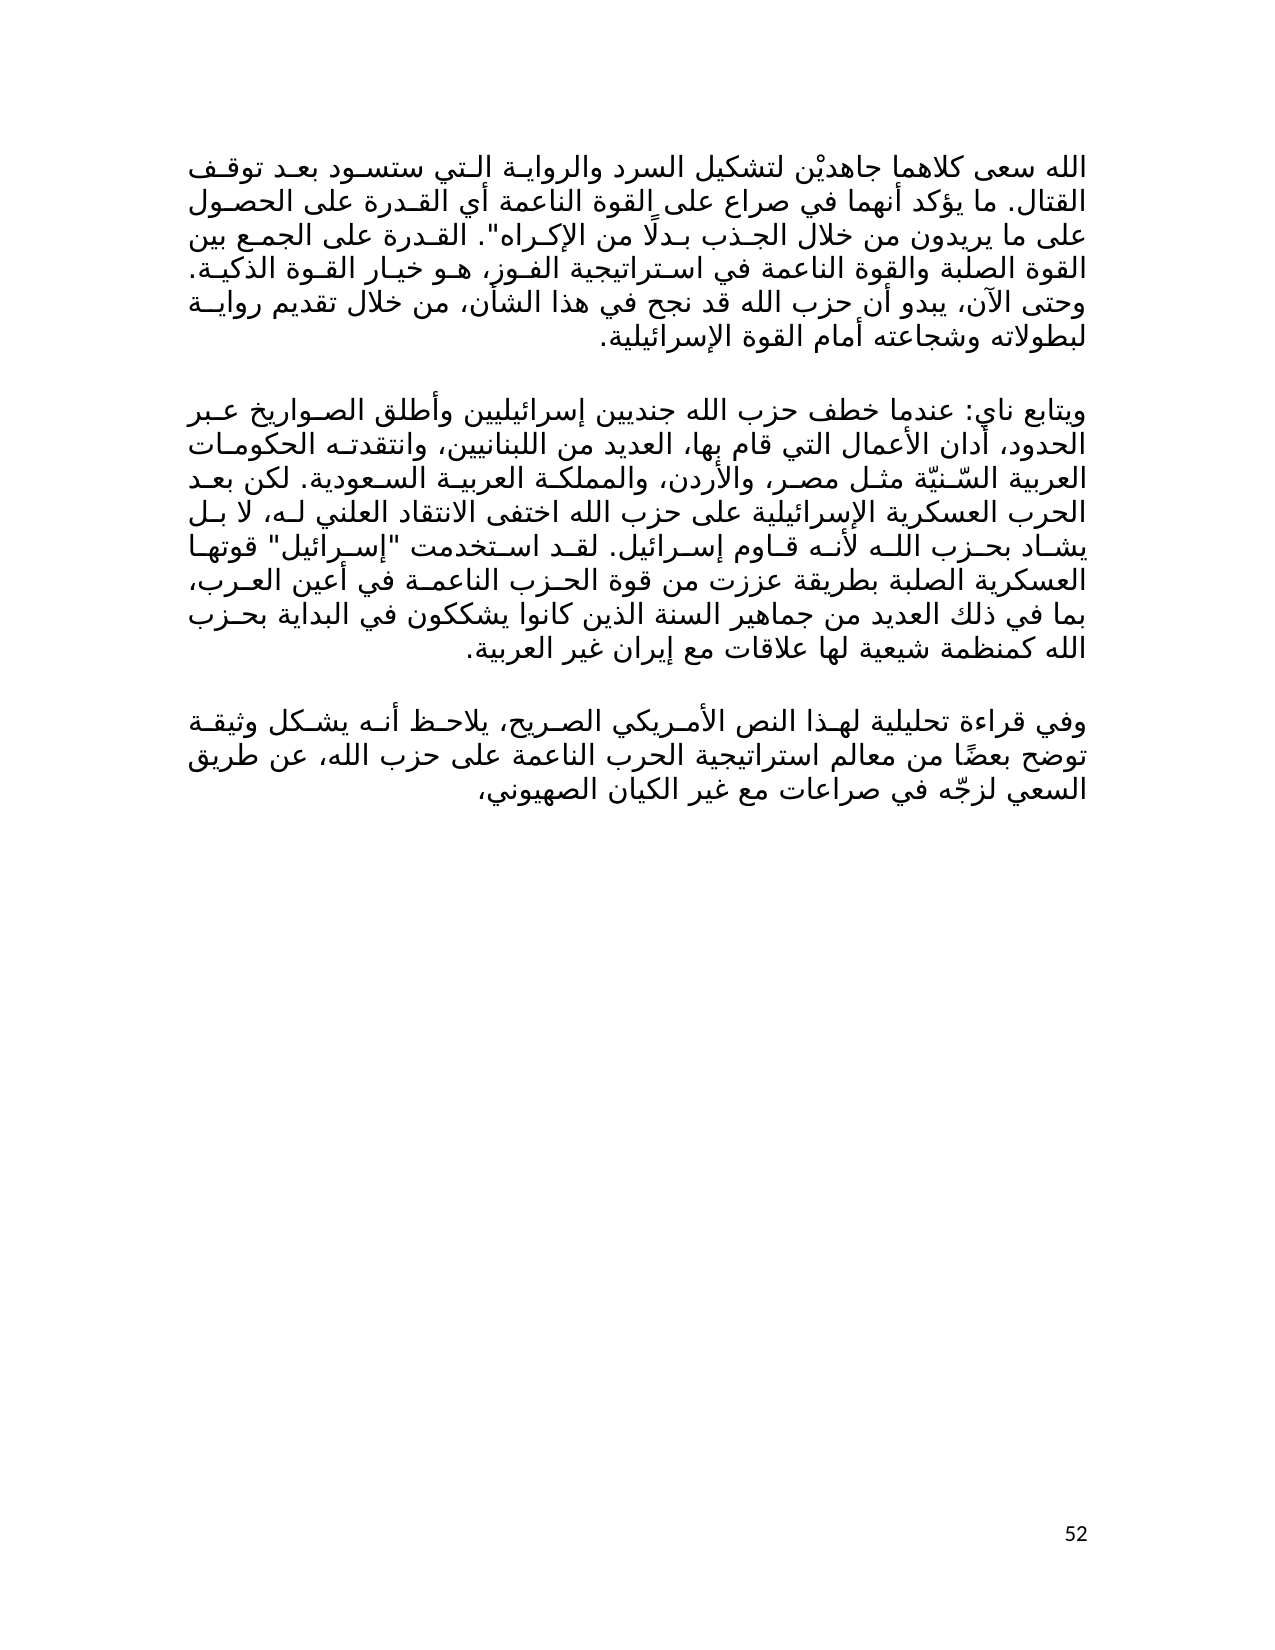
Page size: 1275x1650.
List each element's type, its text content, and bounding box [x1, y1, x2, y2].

text وفي قراءة تحليلية لهذا النص الأمريكي الصريح، يلاحظ أنه يشكل وثيقة توضح بعضًا من معالم استراتيجية الحرب الناعمة على حزب الله، عن طريق السعي لزجّه في صراعات مع غير الكيان الصهيوني، [187, 705, 1087, 807]
text الله سعى كلاهما جاهديْن لتشكيل السرد والرواية التي ستسود بعد توقف القتال. ما يؤكد أنهما في صراع على القوة الناعمة أي القدرة على الحصول على ما يريدون من خلال الجذب بدلًا من الإكراه". القدرة على الجمع بين القوة الصلبة والقوة الناعمة في استراتيجية الفوز، هو خيار القوة الذكية. وحتى الآن، يبدو أن حزب الله قد نجح في هذا الشأن، من خلال تقديم رواية لبطولاته وشجاعته أمام القوة الإسرائيلية. [187, 150, 1087, 354]
text ويتابع ناي: عندما خطف حزب الله جنديين إسرائيليين وأطلق الصواريخ عبر الحدود، أدان الأعمال التي قام بها، العديد من اللبنانيين، وانتقدته الحكومات العربية السّنيّة مثل مصر، والأردن، والمملكة العربية السعودية. لكن بعد الحرب العسكرية الإسرائيلية على حزب الله اختفى الانتقاد العلني له، لا بل يشاد بحزب الله لأنه قاوم إسرائيل. لقد استخدمت "إسرائيل" قوتها العسكرية الصلبة بطريقة عززت من قوة الحزب الناعمة في أعين العرب، بما في ذلك العديد من جماهير السنة الذين كانوا يشككون في البداية بحزب الله كمنظمة شيعية لها علاقات مع إيران غير العربية. [187, 393, 1087, 665]
